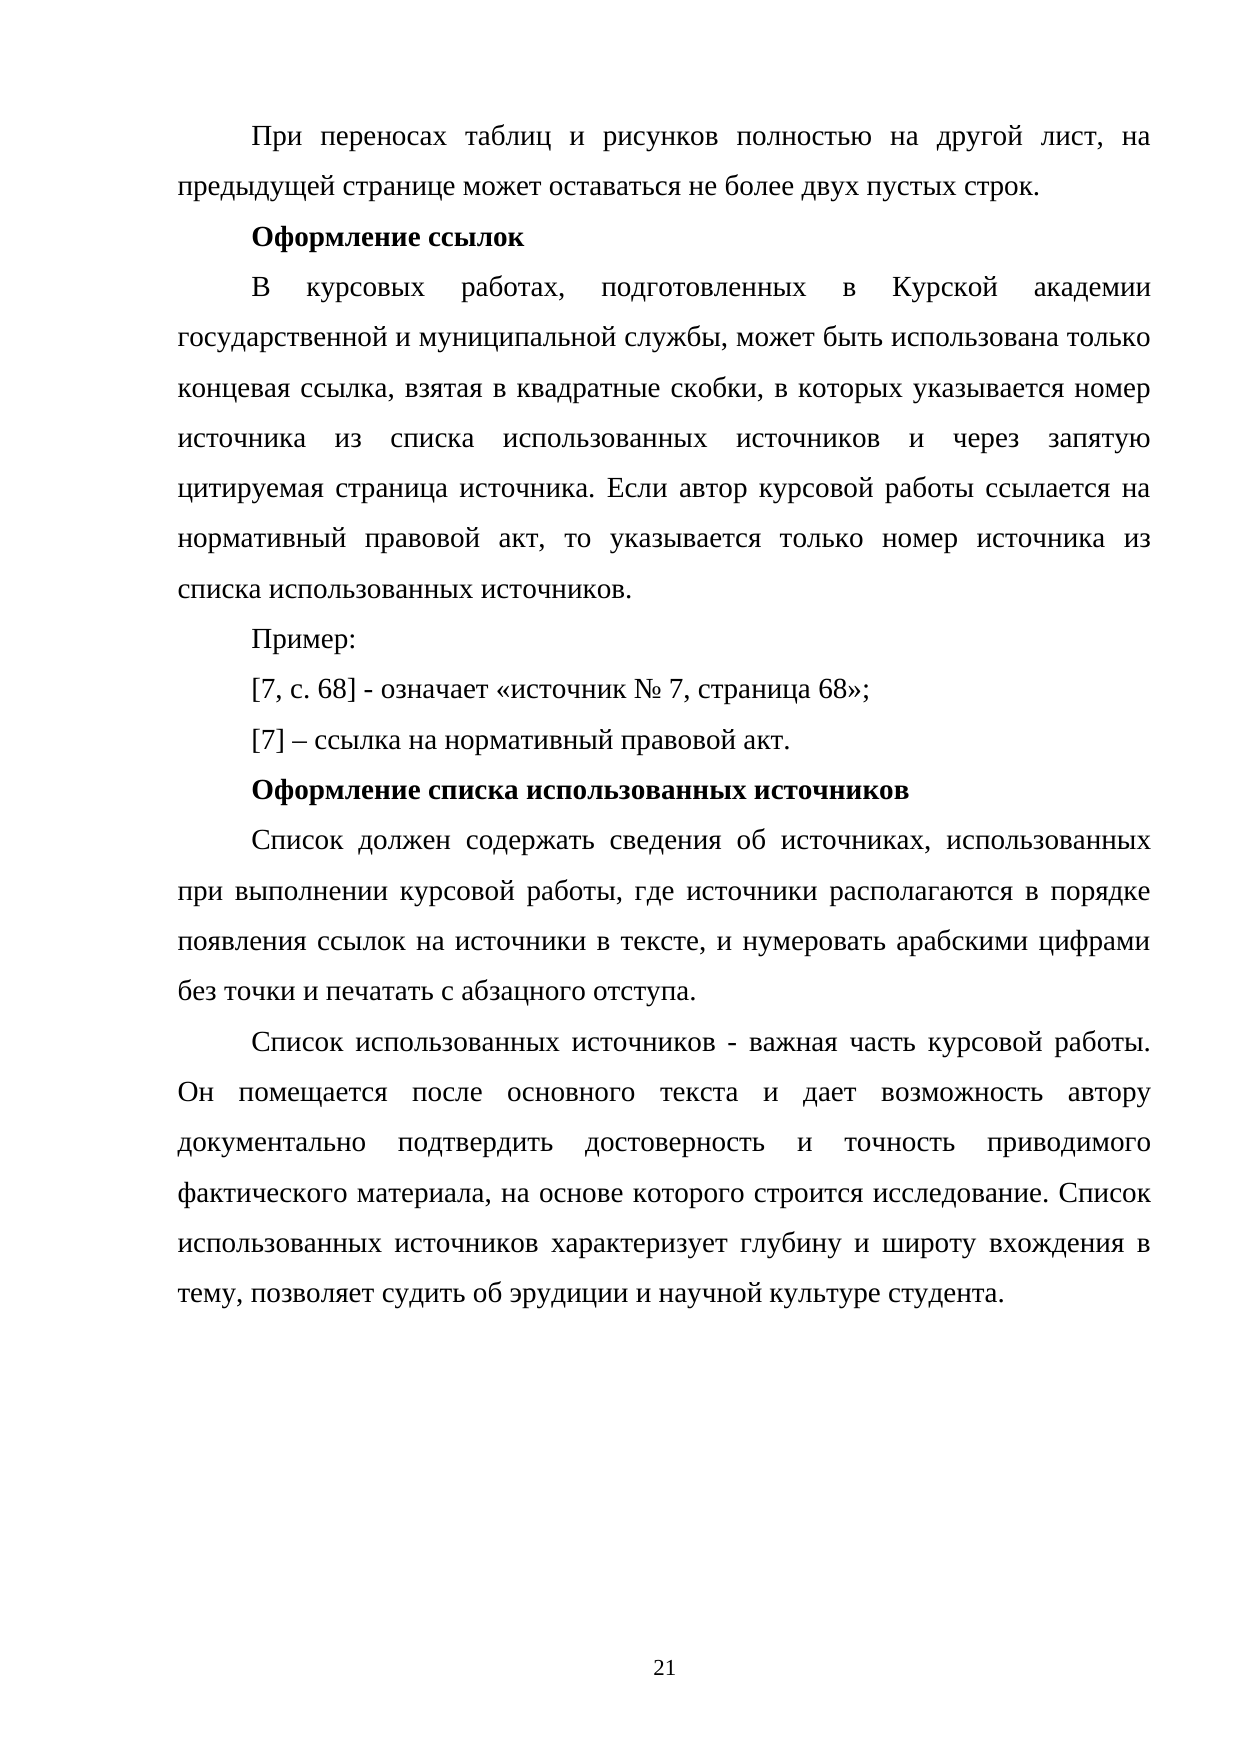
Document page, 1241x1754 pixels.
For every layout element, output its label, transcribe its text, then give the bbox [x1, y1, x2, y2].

text Список должен содержать сведения об источниках, использованных при выполнении курсовой работы, где источники располагаются в порядке появления ссылок на источники в тексте, и нумеровать арабскими цифрами без точки и печатать с абзацного отступа. [177, 822, 1152, 1007]
text Список использованных источников - важная часть курсовой работы. Он помещается после основного текста и дает возможность автору документально подтвердить достоверность и точность приводимого фактического материала, на основе которого строится исследование. Список использованных источников характеризует глубину и широту вхождения в тему, позволяет судить об эрудиции и научной культуре студента. [177, 1024, 1152, 1309]
text Пример: [177, 621, 1152, 655]
text В курсовых работах, подготовленных в Курской академии государственной и муниципальной службы, может быть использована только концевая ссылка, взятая в квадратные скобки, в которых указывается номер источника из списка использованных источников и через запятую цитируемая страница источника. Если автор курсовой работы ссылается на нормативный правовой акт, то указывается только номер источника из списка использованных источников. [177, 269, 1152, 604]
text Оформление ссылок [177, 219, 1152, 252]
text [7, с. 68] - означает «источник № 7, страница 68»; [177, 672, 1152, 705]
text [7] – ссылка на нормативный правовой акт. [177, 722, 1152, 755]
text При переносах таблиц и рисунков полностью на другой лист, на предыдущей странице может оставаться не более двух пустых строк. [177, 118, 1152, 202]
text Оформление списка использованных источников [177, 772, 1152, 806]
